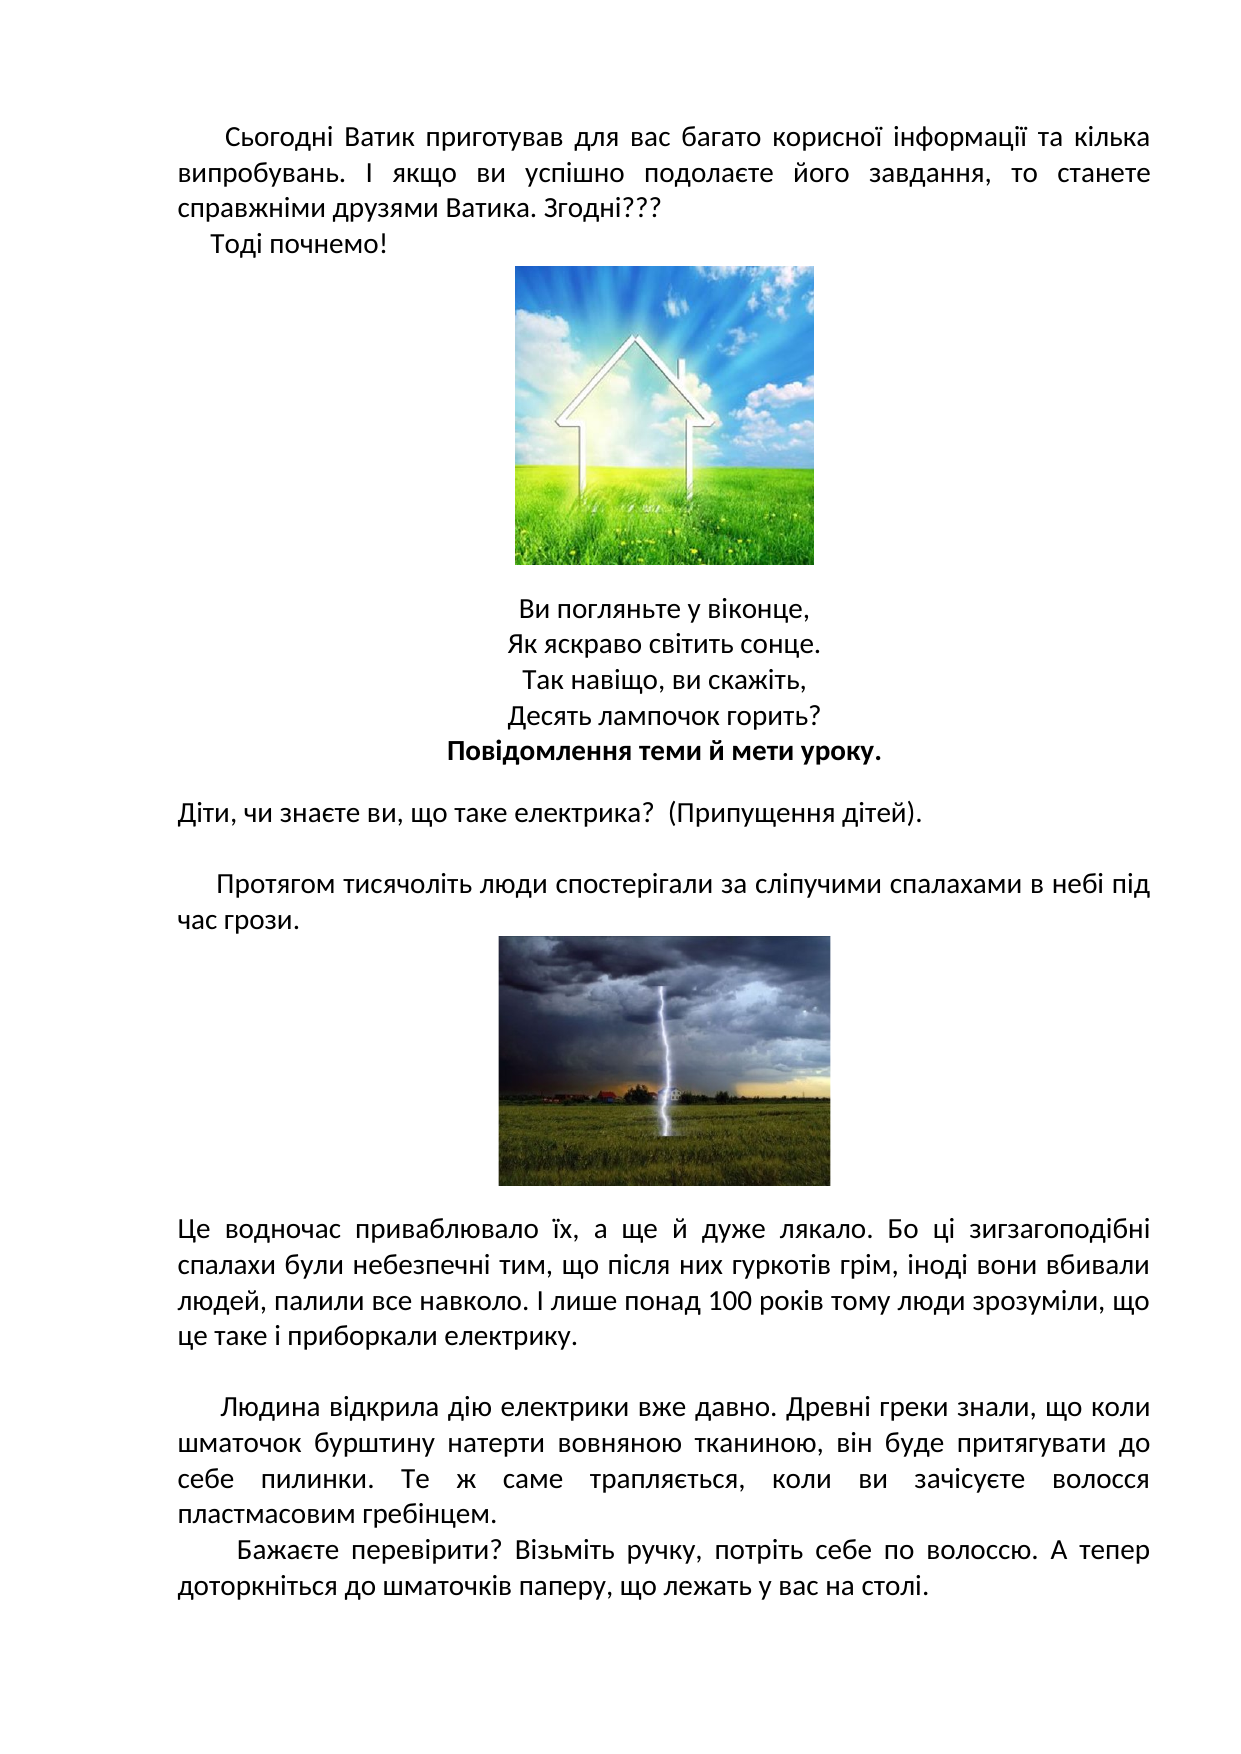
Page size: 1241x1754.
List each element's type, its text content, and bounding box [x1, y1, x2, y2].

text Людина відкрила дію електрики вже давно. Древні греки знали, що коли шматочок бурштину натерти вовняною тканиною, він буде притягувати до себе пилинки. Те ж саме трапляється, коли ви зачісуєте волосся пластмасовим гребінцем. [177, 1388, 1152, 1531]
text Це водночас приваблювало їх, а ще й дуже лякало. Бо ці зигзагоподібні спалахи були небезпечні тим, що після них гуркотів грім, іноді вони вбивали людей, палили все навколо. І лише понад 100 років тому люди зрозуміли, що це таке і приборкали електрику. [177, 1210, 1152, 1353]
text Діти, чи знаєте ви, що таке електрика? (Припущення дітей). [177, 794, 1152, 829]
text Десять лампочок горить? [177, 697, 1152, 732]
text Так навіщо, ви скажіть, [177, 661, 1152, 697]
picture [515, 266, 814, 565]
picture [498, 936, 831, 1186]
list Тоді почнемо! [177, 225, 1152, 261]
text Протягом тисячоліть люди спостерігали за сліпучими спалахами в небі під час грози. [177, 865, 1152, 936]
text Ви погляньте у віконце, [177, 590, 1152, 625]
list Повідомлення теми й мети уроку. [177, 732, 1152, 768]
text Як яскраво світить сонце. [177, 625, 1152, 661]
text Бажаєте перевірити? Візьміть ручку, потріть себе по волоссю. А тепер доторкніться до шматочків паперу, що лежать у вас на столі. [177, 1531, 1152, 1602]
text Сьогодні Ватик приготував для вас багато корисної інформації та кілька випробувань. І якщо ви успішно подолаєте його завдання, то станете справжніми друзями Ватика. Згодні??? [177, 118, 1152, 225]
